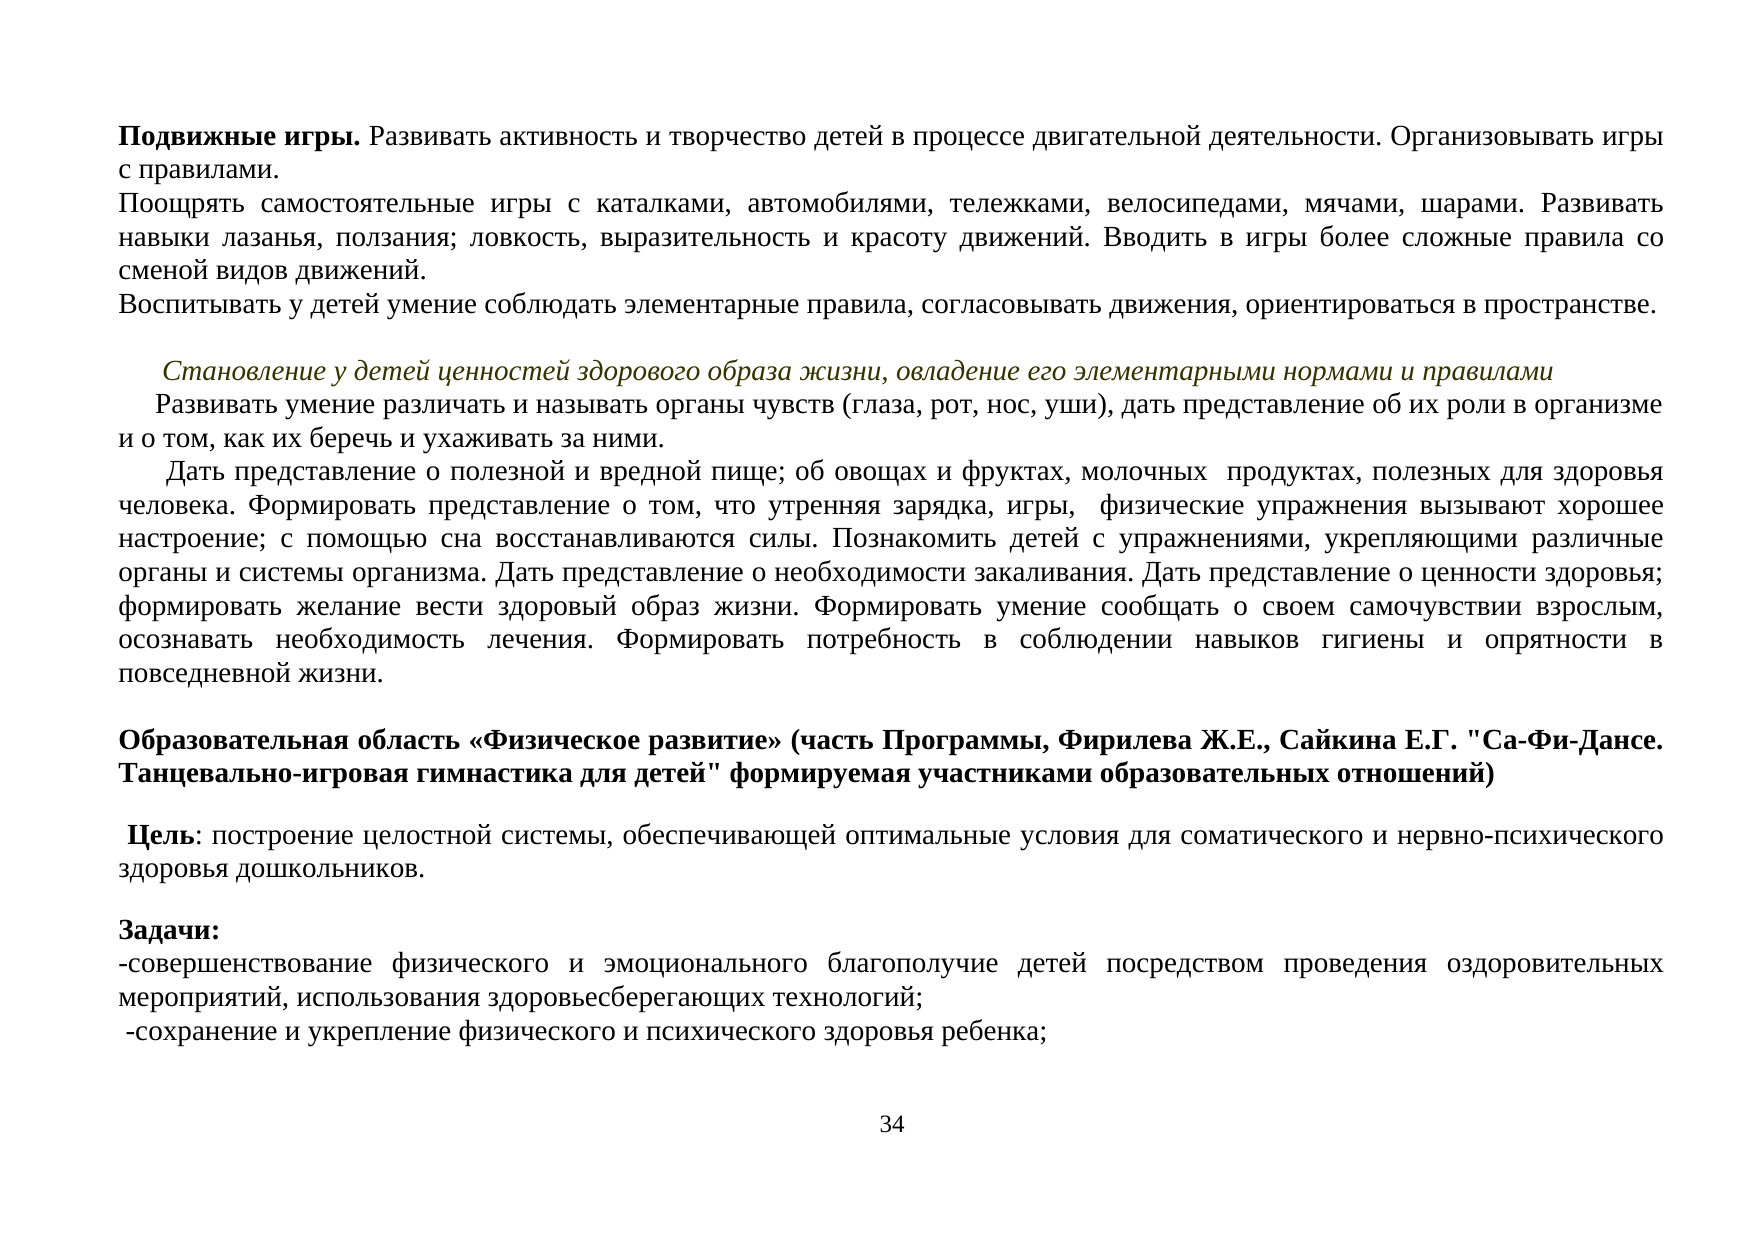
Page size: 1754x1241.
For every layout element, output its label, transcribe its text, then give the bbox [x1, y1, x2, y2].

text Образовательная область «Физическое развитие» (часть Программы, Фирилева Ж.Е., Сайкина Е.Г. "Са-Фи-Дансе. Танцевально-игровая гимнастика для детей" формируемая участниками образовательных отношений) [118, 722, 1665, 789]
text Цель: построение целостной системы, обеспечивающей оптимальные условия для соматического и нервно-психического здоровья дошкольников. [118, 817, 1665, 884]
text Становление у детей ценностей здорового образа жизни, овладение его элементарными нормами и правилами [118, 353, 1665, 386]
text Воспитывать у детей умение соблюдать элементарные правила, согласовывать движения, ориентироваться в пространстве. [118, 286, 1665, 319]
text Дать представление о полезной и вредной пище; об овощах и фруктах, молочных продуктах, полезных для здоровья человека. Формировать представление о том, что утренняя зарядка, игры, физические упражнения вызывают хорошее настроение; с помощью сна восстанавливаются силы. Познакомить детей с упражнениями, укрепляющими различные органы и системы организма. Дать представление о необходимости закаливания. Дать представление о ценности здоровья; формировать желание вести здоровый образ жизни. Формировать умение сообщать о своем самочувствии взрослым, осознавать необходимость лечения. Формировать потребность в соблюдении навыков гигиены и опрятности в повседневной жизни. [118, 453, 1665, 688]
text -сохранение и укрепление физического и психического здоровья ребенка; [118, 1013, 1665, 1046]
text Подвижные игры. Развивать активность и творчество детей в процессе двигательной деятельности. Организовывать игры с правилами. [118, 118, 1665, 185]
text -совершенствование физического и эмоционального благополучие детей посредством проведения оздоровительных мероприятий, использования здоровьесберегающих технологий; [118, 946, 1665, 1013]
text Поощрять самостоятельные игры с каталками, автомобилями, тележками, велосипедами, мячами, шарами. Развивать навыки лазанья, ползания; ловкость, выразительность и красоту движений. Вводить в игры более сложные правила со сменой видов движений. [118, 185, 1665, 286]
text Задачи: [118, 912, 1665, 946]
text Развивать умение различать и называть органы чувств (глаза, рот, нос, уши), дать представление об их роли в организме и о том, как их беречь и ухаживать за ними. [118, 386, 1665, 453]
